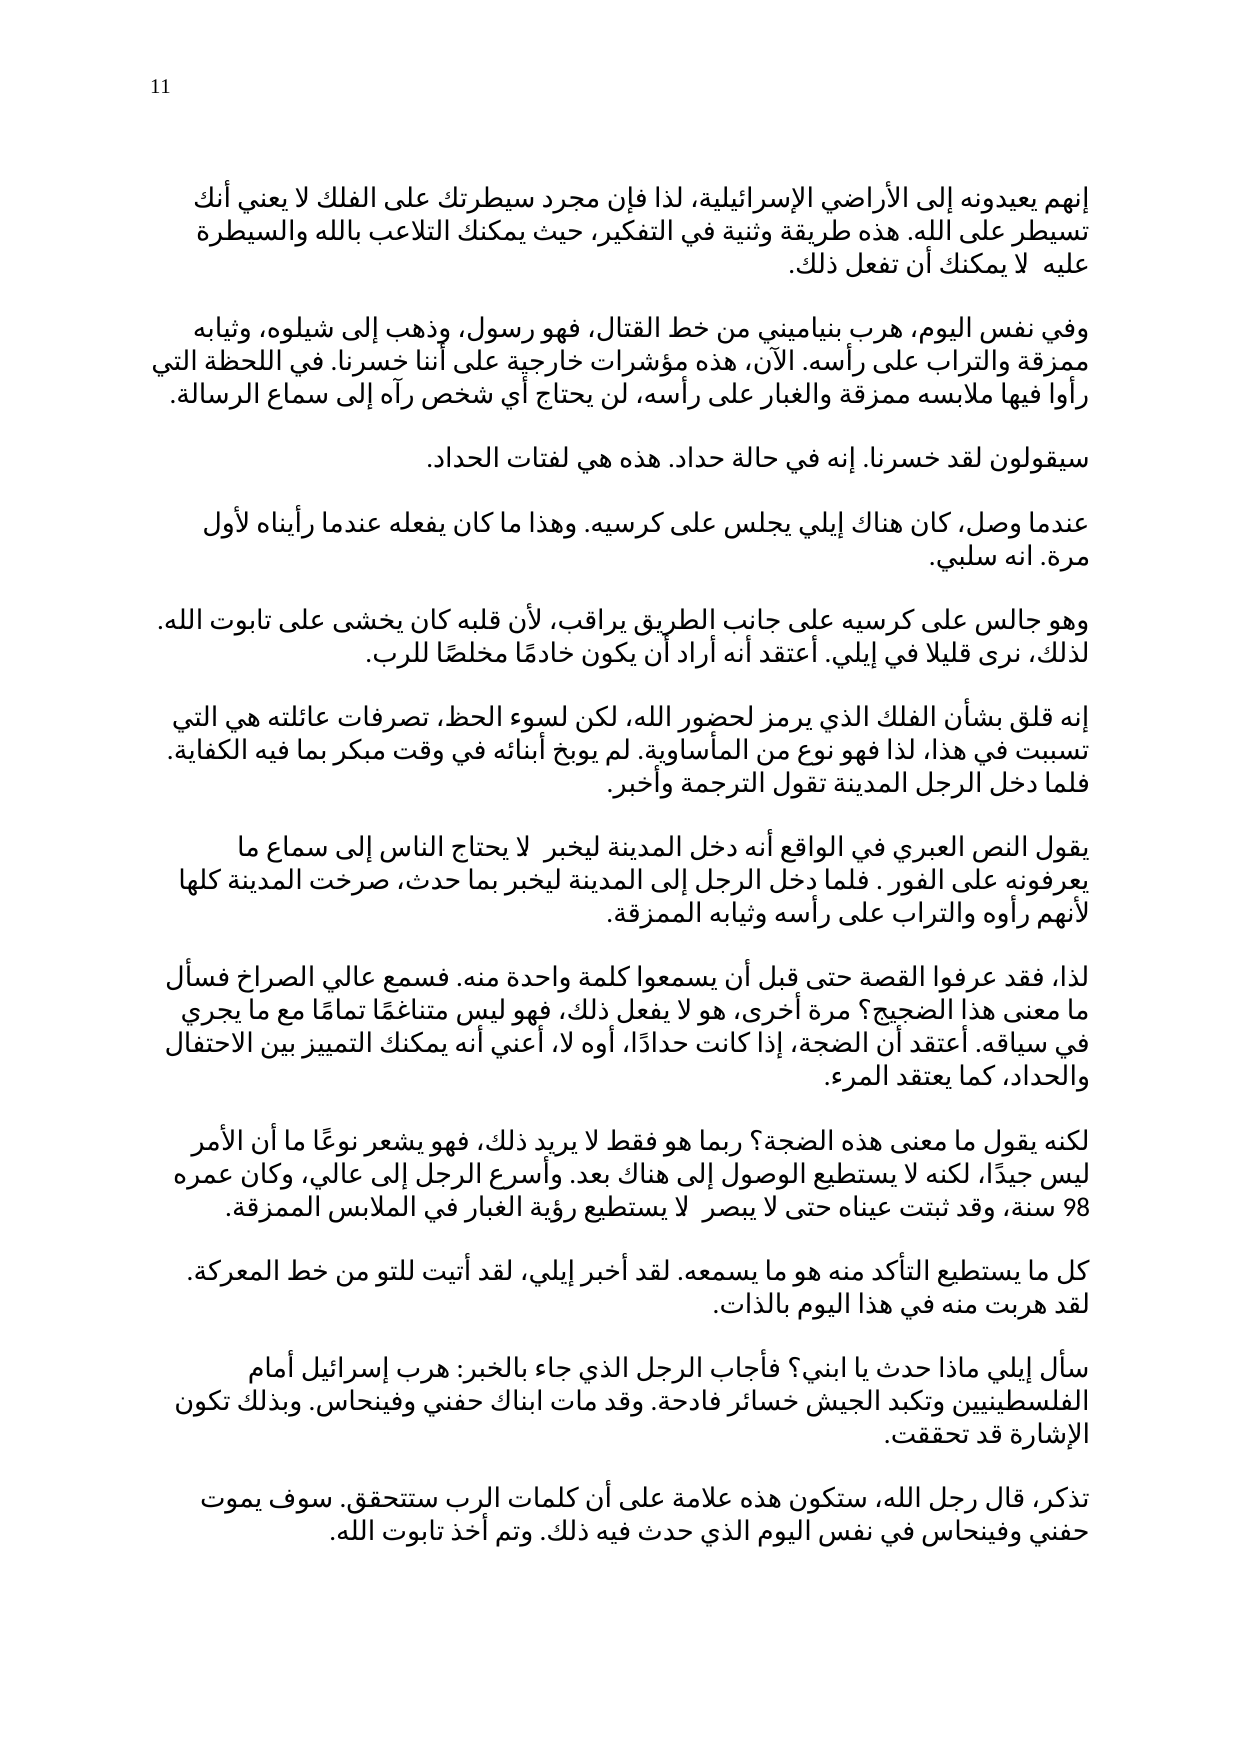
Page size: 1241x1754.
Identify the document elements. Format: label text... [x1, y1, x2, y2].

text لكنه يقول ما معنى هذه الضجة؟ ربما هو فقط لا يريد ذلك، فهو يشعر نوعًا ما أن الأمر ليس جيدًا، لكنه لا يستطيع الوصول إلى هناك بعد. وأسرع الرجل إلى عالي، وكان عمره 98 سنة، وقد ثبتت عيناه حتى لا يبصر. لا يستطيع رؤية الغبار في الملابس الممزقة. [150, 1124, 1090, 1223]
text إنه قلق بشأن الفلك الذي يرمز لحضور الله، لكن لسوء الحظ، تصرفات عائلته هي التي تسببت في هذا، لذا فهو نوع من المأساوية. لم يوبخ أبنائه في وقت مبكر بما فيه الكفاية. فلما دخل الرجل المدينة تقول الترجمة وأخبر. [150, 700, 1090, 799]
text سيقولون لقد خسرنا. إنه في حالة حداد. هذه هي لفتات الحداد. [150, 442, 1090, 474]
text عندما وصل، كان هناك إيلي يجلس على كرسيه. وهذا ما كان يفعله عندما رأيناه لأول مرة. انه سلبي. [150, 506, 1090, 572]
text لذا، فقد عرفوا القصة حتى قبل أن يسمعوا كلمة واحدة منه. فسمع عالي الصراخ فسأل ما معنى هذا الضجيج؟ مرة أخرى، هو لا يفعل ذلك، فهو ليس متناغمًا تمامًا مع ما يجري في سياقه. أعتقد أن الضجة، إذا كانت حدادًا، أوه لا، أعني أنه يمكنك التمييز بين الاحتفال والحداد، كما يعتقد المرء. [150, 961, 1090, 1093]
text كل ما يستطيع التأكد منه هو ما يسمعه. لقد أخبر إيلي، لقد أتيت للتو من خط المعركة. لقد هربت منه في هذا اليوم بالذات. [150, 1254, 1090, 1320]
text وفي نفس اليوم، هرب بنياميني من خط القتال، فهو رسول، وذهب إلى شيلوه، وثيابه ممزقة والتراب على رأسه. الآن، هذه مؤشرات خارجية على أننا خسرنا. في اللحظة التي رأوا فيها ملابسه ممزقة والغبار على رأسه، لن يحتاج أي شخص رآه إلى سماع الرسالة. [150, 311, 1090, 410]
text سأل إيلي ماذا حدث يا ابني؟ فأجاب الرجل الذي جاء بالخبر: هرب إسرائيل أمام الفلسطينيين وتكبد الجيش خسائر فادحة. وقد مات ابناك حفني وفينحاس. وبذلك تكون الإشارة قد تحققت. [150, 1351, 1090, 1450]
text إنهم يعيدونه إلى الأراضي الإسرائيلية، لذا فإن مجرد سيطرتك على الفلك لا يعني أنك تسيطر على الله. هذه طريقة وثنية في التفكير، حيث يمكنك التلاعب بالله والسيطرة عليه. لا يمكنك أن تفعل ذلك. [150, 181, 1090, 280]
text يقول النص العبري في الواقع أنه دخل المدينة ليخبر. لا يحتاج الناس إلى سماع ما يعرفونه على الفور . فلما دخل الرجل إلى المدينة ليخبر بما حدث، صرخت المدينة كلها لأنهم رأوه والتراب على رأسه وثيابه الممزقة. [150, 830, 1090, 929]
text وهو جالس على كرسيه على جانب الطريق يراقب، لأن قلبه كان يخشى على تابوت الله. لذلك، نرى قليلا في إيلي. أعتقد أنه أراد أن يكون خادمًا مخلصًا للرب. [150, 603, 1090, 669]
text تذكر، قال رجل الله، ستكون هذه علامة على أن كلمات الرب ستتحقق. سوف يموت حفني وفينحاس في نفس اليوم الذي حدث فيه ذلك. وتم أخذ تابوت الله. [150, 1481, 1090, 1547]
